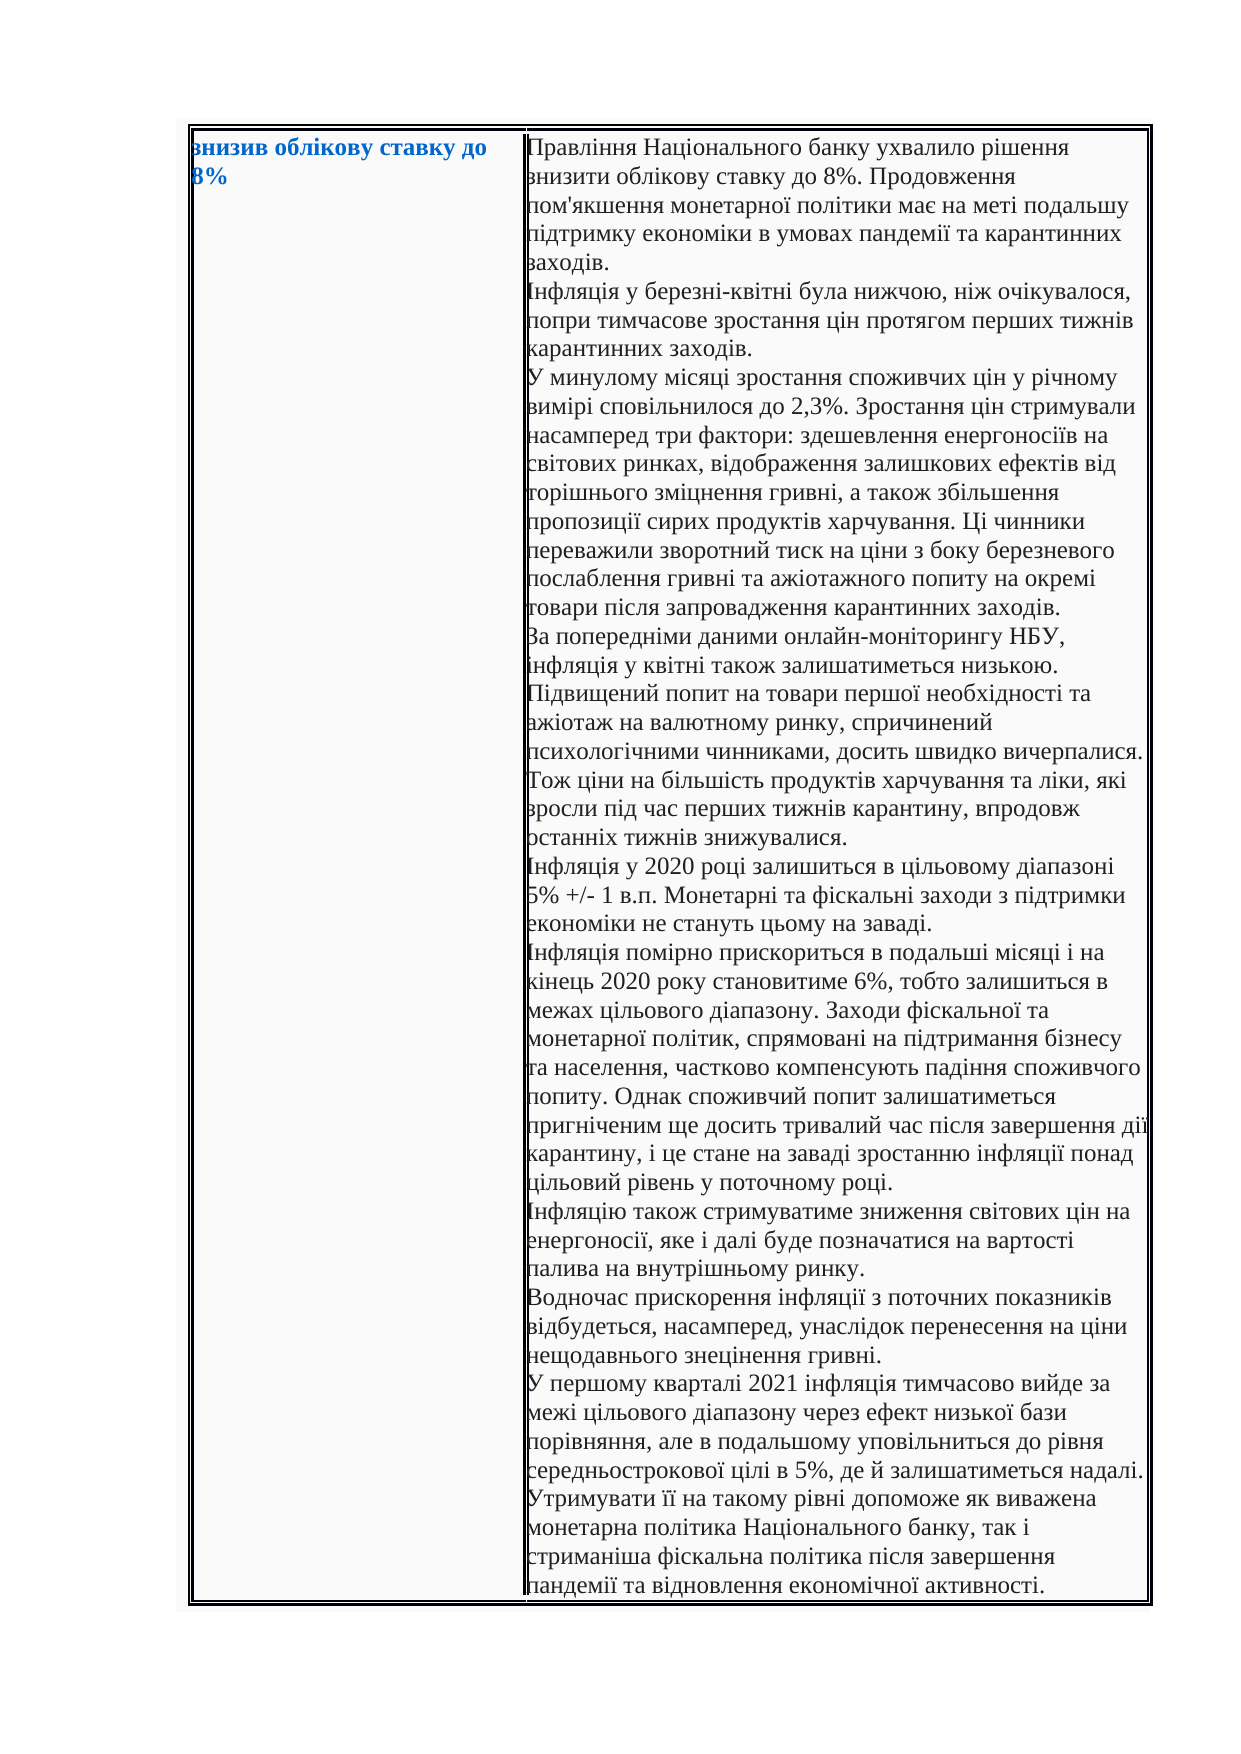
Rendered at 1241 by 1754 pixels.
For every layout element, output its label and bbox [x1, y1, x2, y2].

table_header [176, 118, 1150, 1612]
